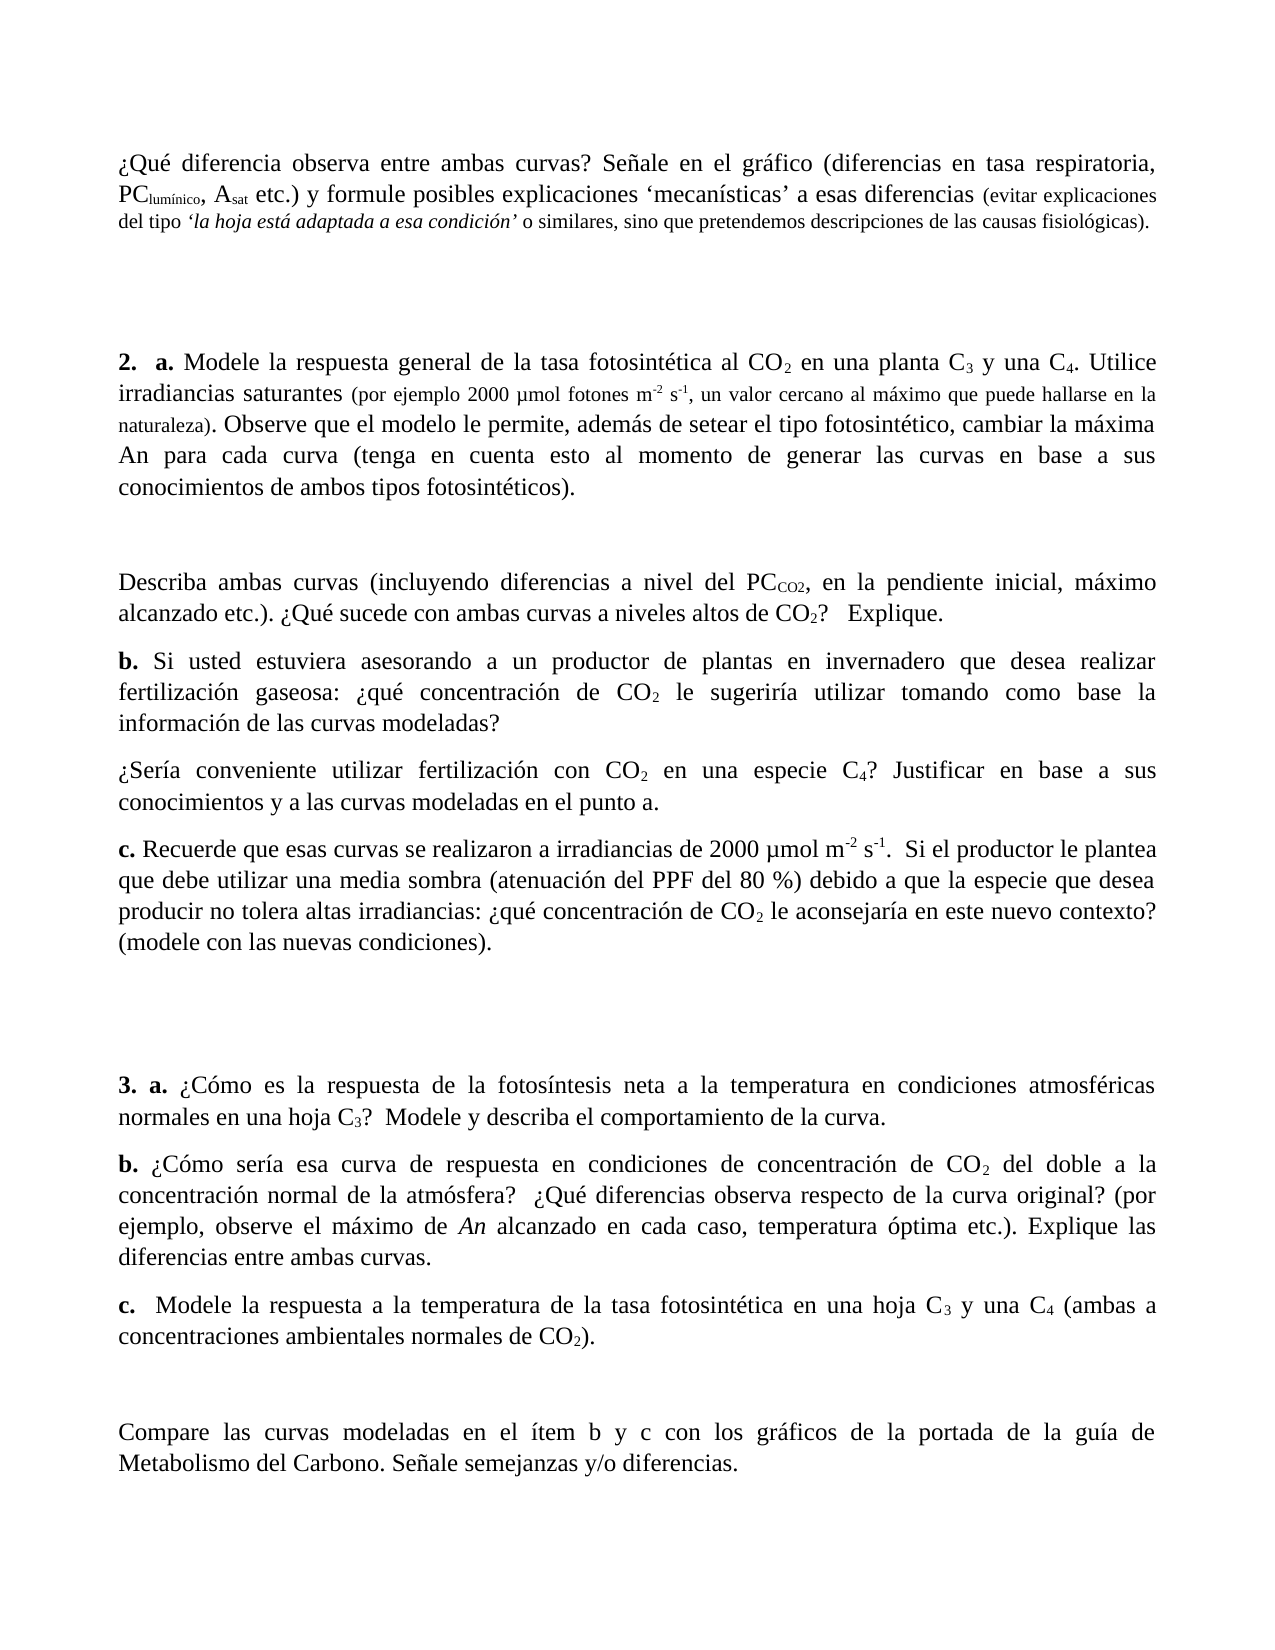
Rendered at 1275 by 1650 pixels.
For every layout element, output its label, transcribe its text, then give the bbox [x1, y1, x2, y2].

text c. Modele la respuesta a la temperatura de la tasa fotosintética en una hoja C3 y una C4 (ambas a concentraciones ambientales normales de CO2). [118, 1290, 1157, 1350]
text 2. a. Modele la respuesta general de la tasa fotosintética al CO2 en una planta C3 y una C4. Utilice irradiancias saturantes (por ejemplo 2000 µmol fotones m-2 s-1, un valor cercano al máximo que puede hallarse en la naturaleza). Observe que el modelo le permite, además de setear el tipo fotosintético, cambiar la máxima An para cada curva (tenga en cuenta esto al momento de generar las curvas en base a sus conocimientos de ambos tipos fotosintéticos). [118, 347, 1157, 500]
text ¿Qué diferencia observa entre ambas curvas? Señale en el gráfico (diferencias en tasa respiratoria, PClumínico, Asat etc.) y formule posibles explicaciones ‘mecanísticas’ a esas diferencias (evitar explicaciones del tipo ‘la hoja está adaptada a esa condición’ o similares, sino que pretendemos descripciones de las causas fisiológicas). [118, 148, 1157, 233]
text b. Si usted estuviera asesorando a un productor de plantas en invernadero que desea realizar fertilización gaseosa: ¿qué concentración de CO2 le sugeriría utilizar tomando como base la información de las curvas modeladas? [118, 646, 1157, 737]
text c. Recuerde que esas curvas se realizaron a irradiancias de 2000 µmol m-2 s-1. Si el productor le plantea que debe utilizar una media sombra (atenuación del PPF del 80 %) debido a que la especie que desea producir no tolera altas irradiancias: ¿qué concentración de CO2 le aconsejaría en este nuevo contexto? (modele con las nuevas condiciones). [118, 834, 1157, 956]
text Describa ambas curvas (incluyendo diferencias a nivel del PCCO2, en la pendiente inicial, máximo alcanzado etc.). ¿Qué sucede con ambas curvas a niveles altos de CO2? Explique. [118, 567, 1157, 627]
text Compare las curvas modeladas en el ítem b y c con los gráficos de la portada de la guía de Metabolismo del Carbono. Señale semejanzas y/o diferencias. [118, 1417, 1157, 1476]
text 3. a. ¿Cómo es la respuesta de la fotosíntesis neta a la temperatura en condiciones atmosféricas normales en una hoja C3? Modele y describa el comportamiento de la curva. [118, 1071, 1157, 1130]
text ¿Sería conveniente utilizar fertilización con CO2 en una especie C4? Justificar en base a sus conocimientos y a las curvas modeladas en el punto a. [118, 756, 1157, 815]
text b. ¿Cómo sería esa curva de respuesta en condiciones de concentración de CO2 del doble a la concentración normal de la atmósfera? ¿Qué diferencias observa respecto de la curva original? (por ejemplo, observe el máximo de An alcanzado en cada caso, temperatura óptima etc.). Explique las diferencias entre ambas curvas. [118, 1149, 1157, 1271]
